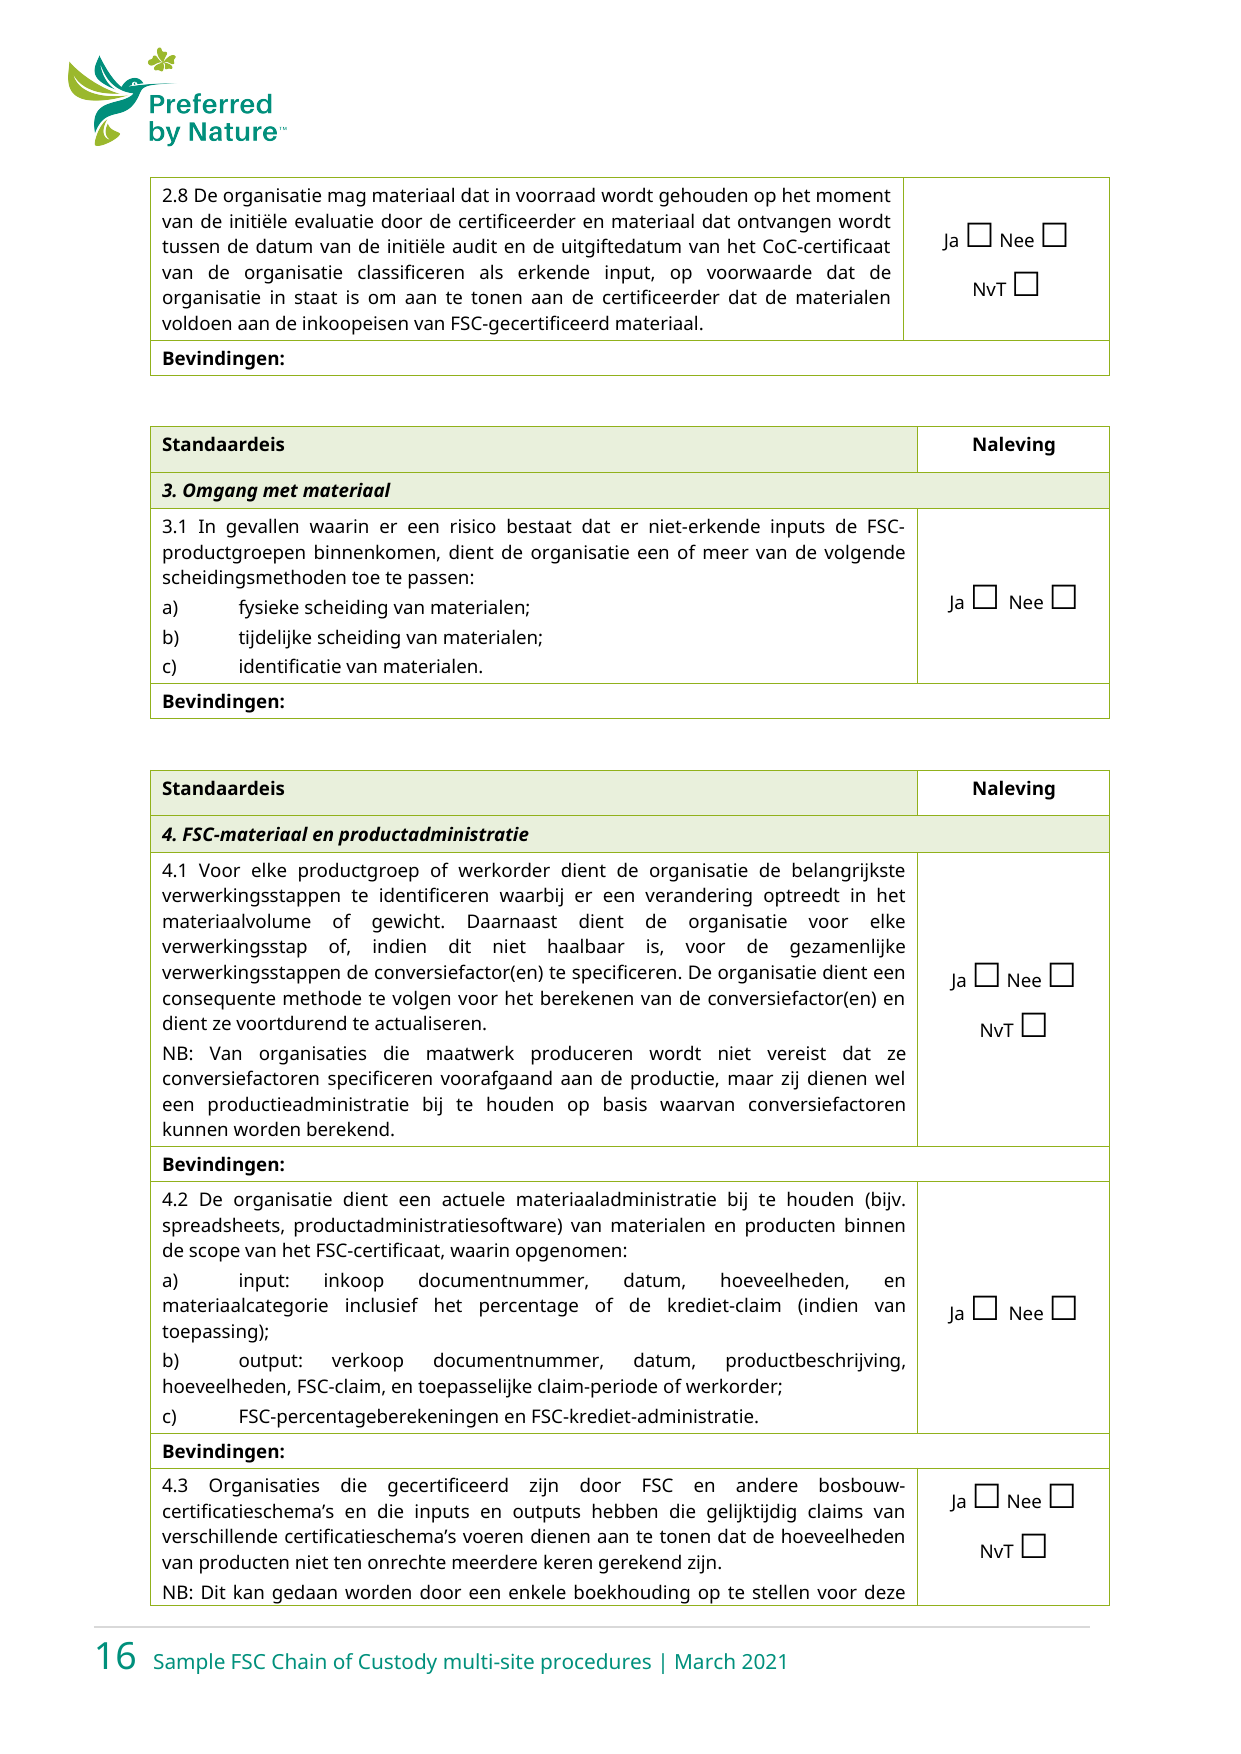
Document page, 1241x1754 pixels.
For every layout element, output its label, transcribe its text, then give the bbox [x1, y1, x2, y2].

table_cell Ja Nee NvT [904, 178, 1109, 340]
table_cell Bevindingen: [151, 1147, 1109, 1181]
table_cell Bevindingen: [151, 1434, 1109, 1468]
table_header Standaardeis [151, 771, 917, 815]
picture [40, 19, 315, 174]
table_cell Ja Nee NvT [918, 853, 1109, 1146]
table_cell 2.8 De organisatie mag materiaal dat in voorraad wordt gehouden op het moment van de initiële evaluatie door de certificeerder en materiaal dat ontvangen wordt tussen de datum van de initiële audit en de uitgiftedatum van het CoC-certificaat van de organisatie classificeren als erkende input, op voorwaarde dat de organisatie in staat is om aan te tonen aan de certificeerder dat de materialen voldoen aan de inkoopeisen van FSC-gecertificeerd materiaal. [151, 178, 903, 340]
table_header Naleving [918, 771, 1109, 815]
table_cell Ja Nee NvT [918, 1469, 1109, 1604]
table_cell Bevindingen: [151, 684, 1109, 718]
table_cell Bevindingen: [151, 341, 1109, 374]
table_cell Ja Nee [918, 509, 1109, 683]
table_header Naleving [918, 427, 1109, 472]
table_cell Ja Nee [918, 1182, 1109, 1433]
table_cell 4. FSC-materiaal en productadministratie [151, 816, 1109, 852]
table_cell 3.1 In gevallen waarin er een risico bestaat dat er niet-erkende inputs de FSC-productgroepen binnenkomen, dient de organisatie een of meer van de volgende scheidingsmethoden toe te passen: a) fysieke scheiding van materialen; b) tijdelijke scheiding van materialen; c) identificatie van materialen. [151, 509, 917, 683]
table_header Standaardeis [151, 427, 917, 472]
table_cell 4.1 Voor elke productgroep of werkorder dient de organisatie de belangrijkste verwerkingsstappen te identificeren waarbij er een verandering optreedt in het materiaalvolume of gewicht. Daarnaast dient de organisatie voor elke verwerkingsstap of, indien dit niet haalbaar is, voor de gezamenlijke verwerkingsstappen de conversiefactor(en) te specificeren. De organisatie dient een consequente methode te volgen voor het berekenen van de conversiefactor(en) en dient ze voortdurend te actualiseren. NB: Van organisaties die maatwerk produceren wordt niet vereist dat ze conversiefactoren specificeren voorafgaand aan de productie, maar zij dienen wel een productieadministratie bij te houden op basis waarvan conversiefactoren kunnen worden berekend. [151, 853, 917, 1146]
table_cell 3. Omgang met materiaal [151, 473, 1109, 508]
table_cell 4.2 De organisatie dient een actuele materiaaladministratie bij te houden (bijv. spreadsheets, productadministratiesoftware) van materialen en producten binnen de scope van het FSC-certificaat, waarin opgenomen: a) input: inkoop documentnummer, datum, hoeveelheden, en materiaalcategorie inclusief het percentage of de krediet-claim (indien van toepassing); b) output: verkoop documentnummer, datum, productbeschrijving, hoeveelheden, FSC-claim, en toepasselijke claim-periode of werkorder; c) FSC-percentageberekeningen en FSC-krediet-administratie. [151, 1182, 917, 1433]
